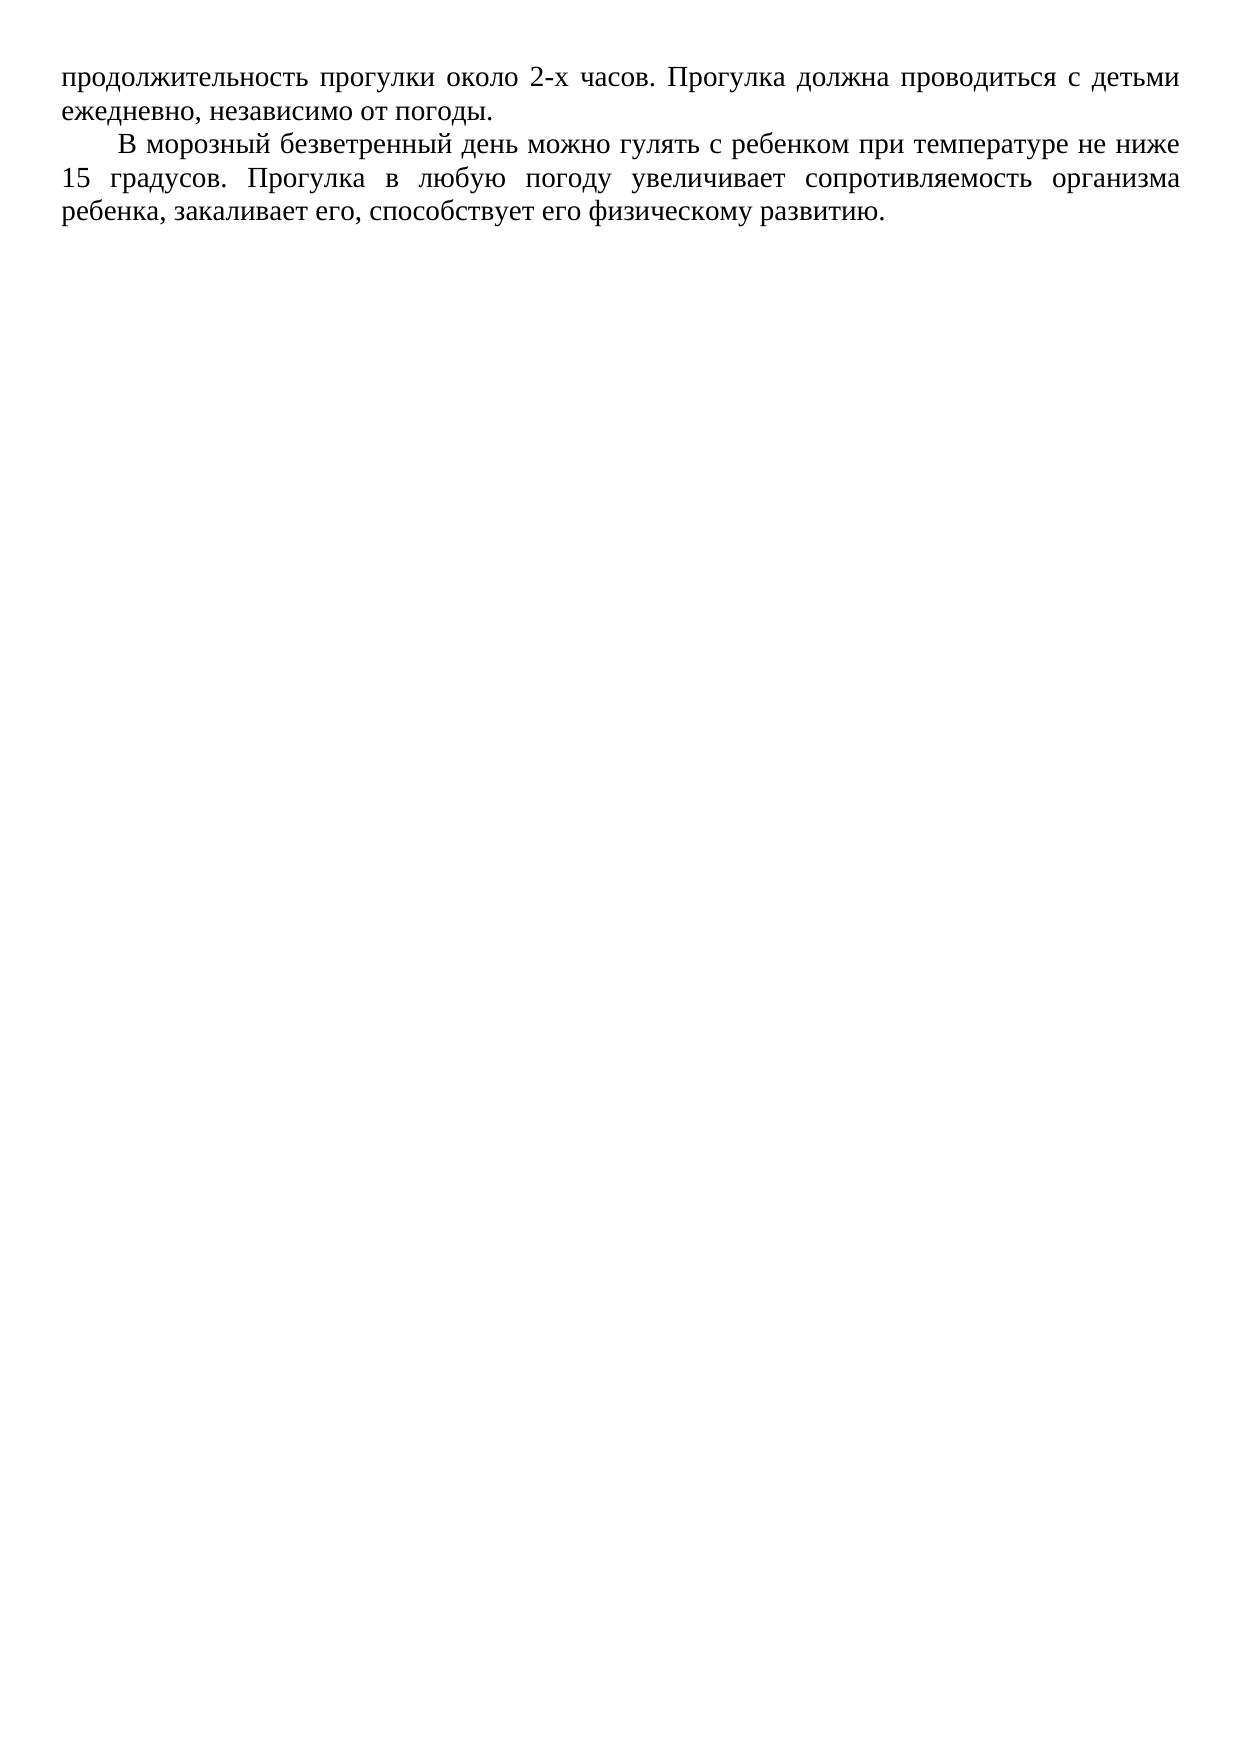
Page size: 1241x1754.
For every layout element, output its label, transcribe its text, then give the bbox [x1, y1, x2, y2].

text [61, 59, 1181, 126]
text В морозный безветренный день можно гулять с ребенком при температуре не ниже 15 градусов. Прогулка в любую погоду увеличивает сопротивляемость организма ребенка, закаливает его, способствует его физическому развитию. [61, 126, 1181, 227]
